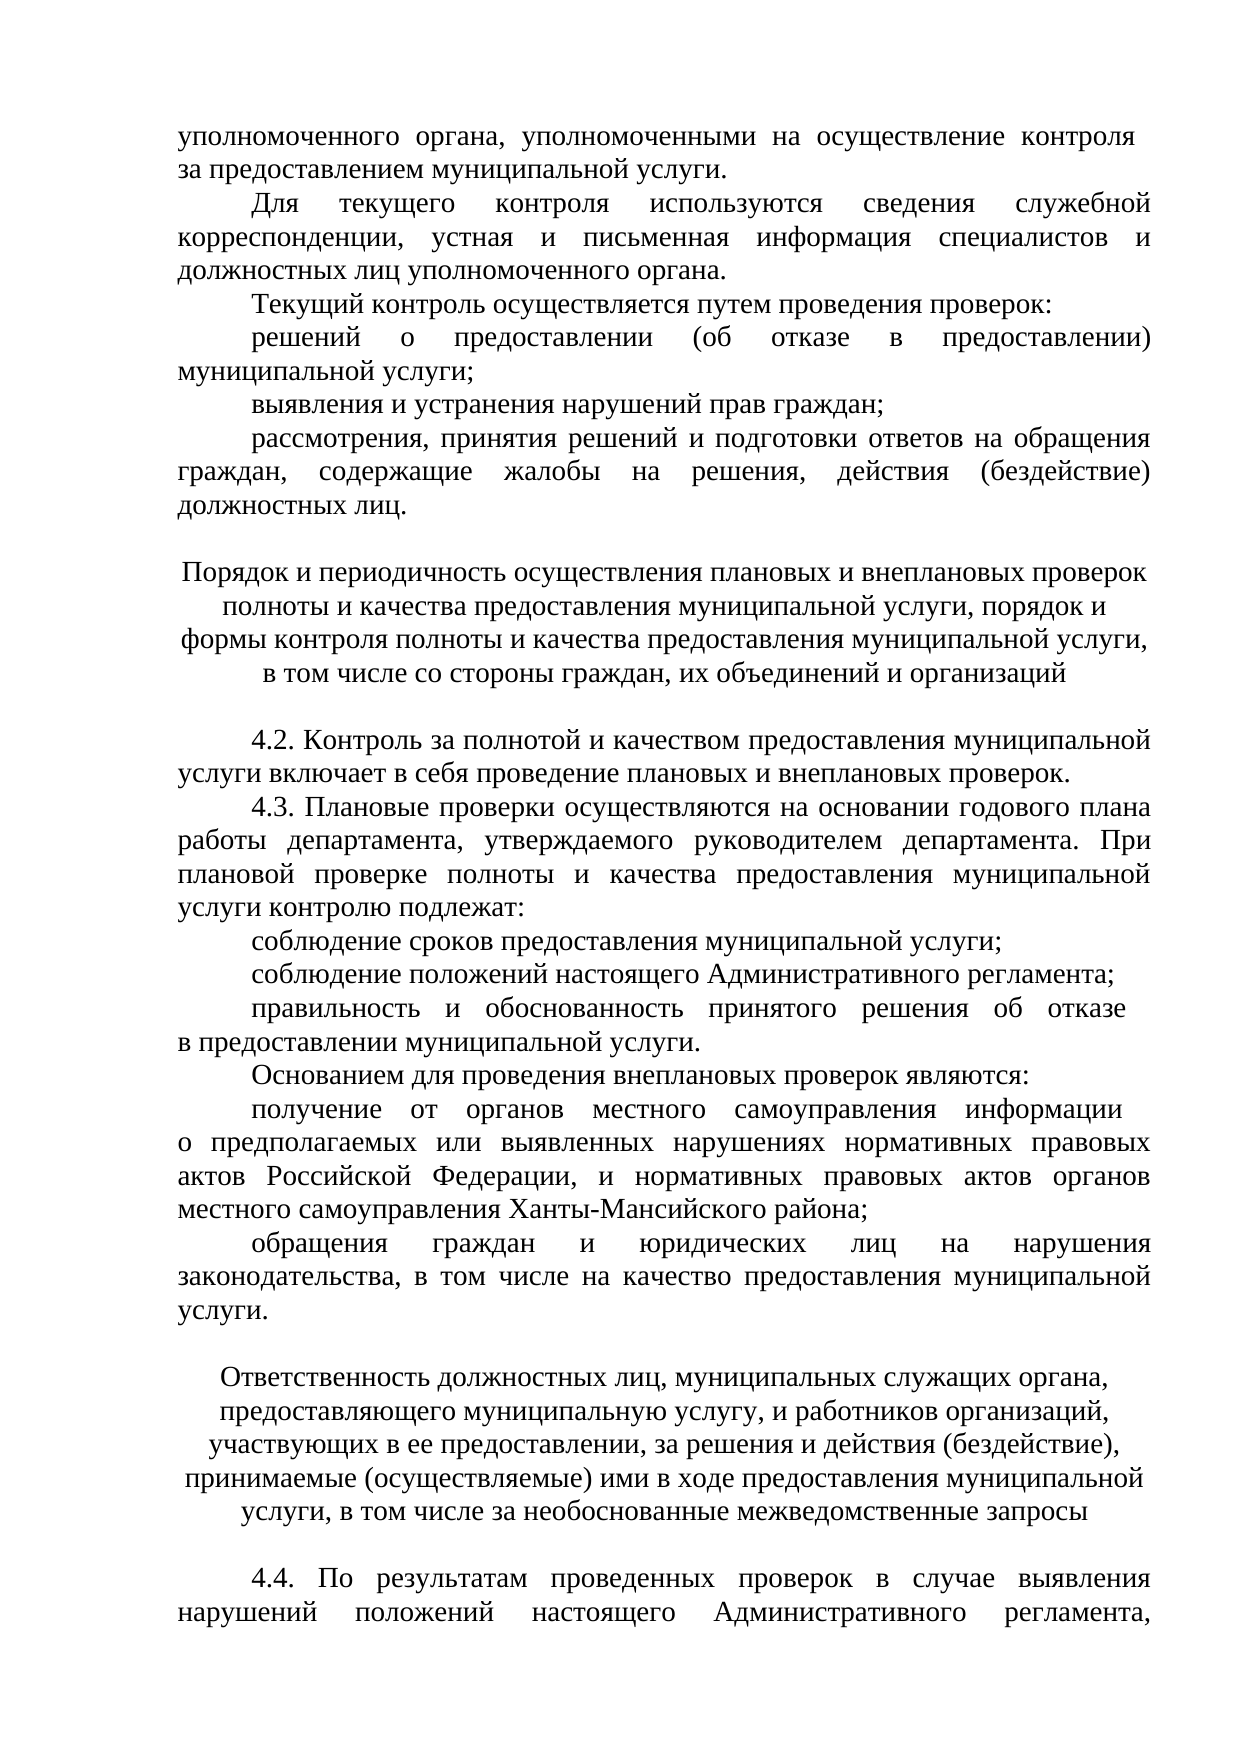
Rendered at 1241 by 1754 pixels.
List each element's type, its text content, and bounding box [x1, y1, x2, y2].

text обращения граждан и юридических лиц на нарушения законодательства, в том числе на качество предоставления муниципальной услуги. [177, 1225, 1152, 1326]
text Порядок и периодичность осуществления плановых и внеплановых проверок полноты и качества предоставления муниципальной услуги, порядок и формы контроля полноты и качества предоставления муниципальной услуги, в том числе со стороны граждан, их объединений и организаций [177, 554, 1152, 688]
text Для текущего контроля используются сведения служебной корреспонденции, устная и письменная информация специалистов и должностных лиц уполномоченного органа. [177, 185, 1152, 286]
text соблюдение сроков предоставления муниципальной услуги; [177, 923, 1152, 957]
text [177, 1560, 1152, 1627]
text рассмотрения, принятия решений и подготовки ответов на обращения граждан, содержащие жалобы на решения, действия (бездействие) должностных лиц. [177, 420, 1152, 521]
text Текущий контроль осуществляется путем проведения проверок: [177, 286, 1152, 319]
text выявления и устранения нарушений прав граждан; [177, 386, 1152, 420]
text решений о предоставлении (об отказе в предоставлении) муниципальной услуги; [177, 319, 1152, 386]
text Ответственность должностных лиц, муниципальных служащих органа, предоставляющего муниципальную услугу, и работников организаций, участвующих в ее предоставлении, за решения и действия (бездействие), принимаемые (осуществляемые) ими в ходе предоставления муниципальной услуги, в том числе за необоснованные межведомственные запросы [177, 1359, 1152, 1527]
text 4.2. Контроль за полнотой и качеством предоставления муниципальной услуги включает в себя проведение плановых и внеплановых проверок. [177, 722, 1152, 789]
text правильность и обоснованность принятого решения об отказе в предоставлении муниципальной услуги. [177, 990, 1152, 1057]
text получение от органов местного самоуправления информации о предполагаемых или выявленных нарушениях нормативных правовых актов Российской Федерации, и нормативных правовых актов органов местного самоуправления Ханты-Мансийского района; [177, 1091, 1152, 1225]
text Основанием для проведения внеплановых проверок являются: [177, 1057, 1152, 1091]
text соблюдение положений настоящего Административного регламента; [177, 957, 1152, 990]
text 4.3. Плановые проверки осуществляются на основании годового плана работы департамента, утверждаемого руководителем департамента. При плановой проверке полноты и качества предоставления муниципальной услуги контролю подлежат: [177, 789, 1152, 923]
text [177, 118, 1152, 185]
